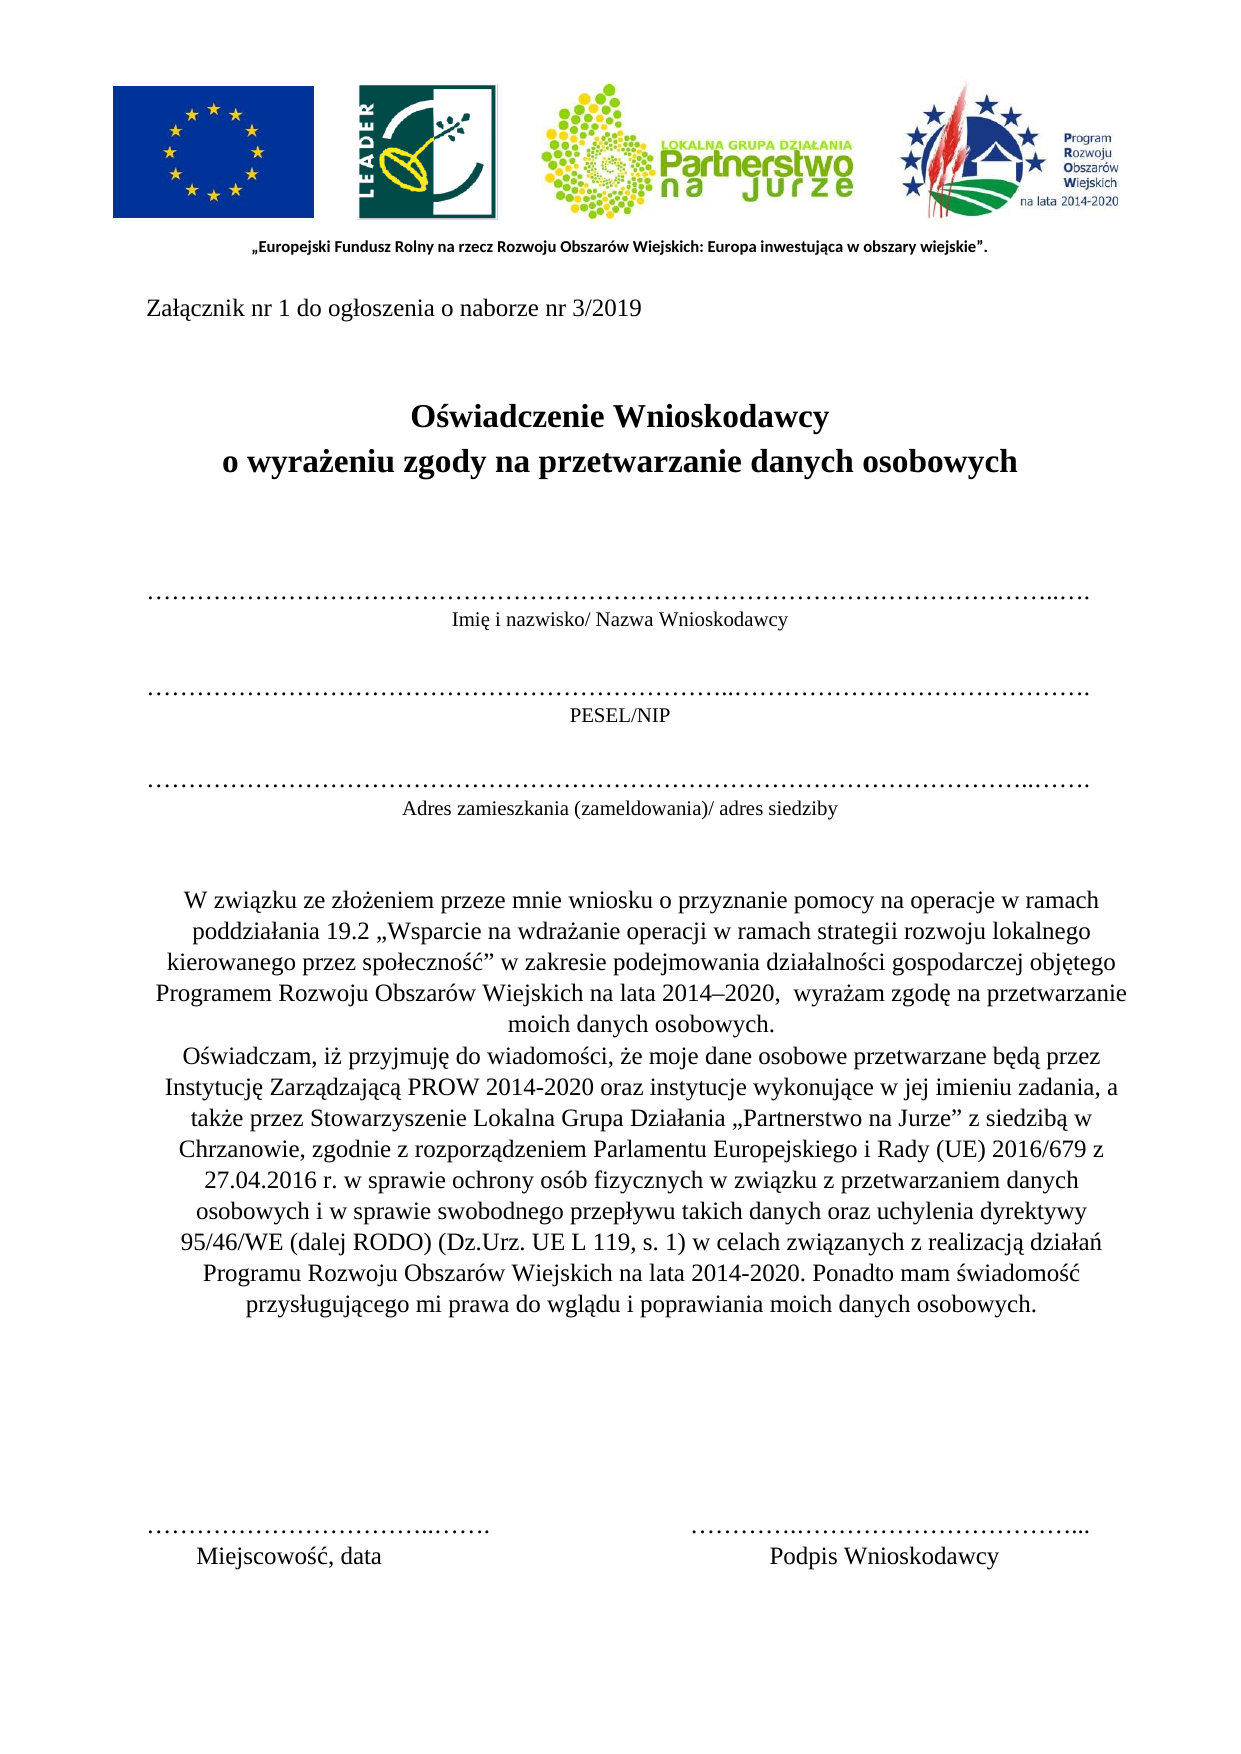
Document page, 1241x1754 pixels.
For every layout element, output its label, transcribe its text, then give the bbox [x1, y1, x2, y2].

text Imię i nazwisko/ Nazwa Wnioskodawcy [147, 607, 1092, 631]
text „Europejski Fundusz Rolny na rzecz Rozwoju Obszarów Wiejskich: Europa inwestująca w obszary wiejskie”. [251, 236, 1135, 257]
text PESEL/NIP [147, 703, 1092, 727]
picture [890, 73, 1136, 231]
subtitle Oświadczenie Wnioskodawcy [147, 396, 1092, 434]
text Adres zamieszkania (zameldowania)/ adres siedziby [147, 796, 1092, 819]
picture [113, 86, 314, 218]
text o wyrażeniu zgody na przetwarzanie danych osobowych [222, 442, 1135, 480]
text ……………………………………………………………..……………………………………. [146, 672, 1094, 701]
text W związku ze złożeniem przeze mnie wniosku o przyznanie pomocy na operacje w ramach poddziałania 19.2 „Wsparcie na wdrażanie operacji w ramach strategii rozwoju lokalnego kierowanego przez społeczność” w zakresie podejmowania działalności gospodarczej objętego Programem Rozwoju Obszarów Wiejskich na lata 2014–2020, wyrażam zgodę na przetwarzanie moich danych osobowych. [147, 885, 1135, 1038]
text Załącznik nr 1 do ogłoszenia o naborze nr 3/2019 [146, 293, 1094, 322]
text Oświadczam, iż przyjmuję do wiadomości, że moje dane osobowe przetwarzane będą przez Instytucję Zarządzającą PROW 2014-2020 oraz instytucje wykonujące w jej imieniu zadania, a także przez Stowarzyszenie Lokalna Grupa Działania „Partnerstwo na Jurze” z siedzibą w Chrzanowie, zgodnie z rozporządzeniem Parlamentu Europejskiego i Rady (UE) 2016/679 z 27.04.2016 r. w sprawie ochrony osób fizycznych w związku z przetwarzaniem danych osobowych i w sprawie swobodnego przepływu takich danych oraz uchylenia dyrektywy 95/46/WE (dalej RODO) (Dz.Urz. UE L 119, s. 1) w celach związanych z realizacją działań Programu Rozwoju Obszarów Wiejskich na lata 2014-2020. Ponadto mam świadomość przysługującego mi prawa do wglądu i poprawiania moich danych osobowych. [147, 1041, 1135, 1318]
picture [357, 84, 498, 220]
text ……………………………………………………………………………………………..……. [146, 764, 1094, 793]
text ………………………………………………………………………………………………..…. [146, 576, 1094, 605]
text Miejscowość, data Podpis Wnioskodawcy [146, 1541, 1094, 1569]
text ……………………………..……. ………….……………………………... [146, 1510, 1094, 1538]
picture [541, 84, 864, 219]
